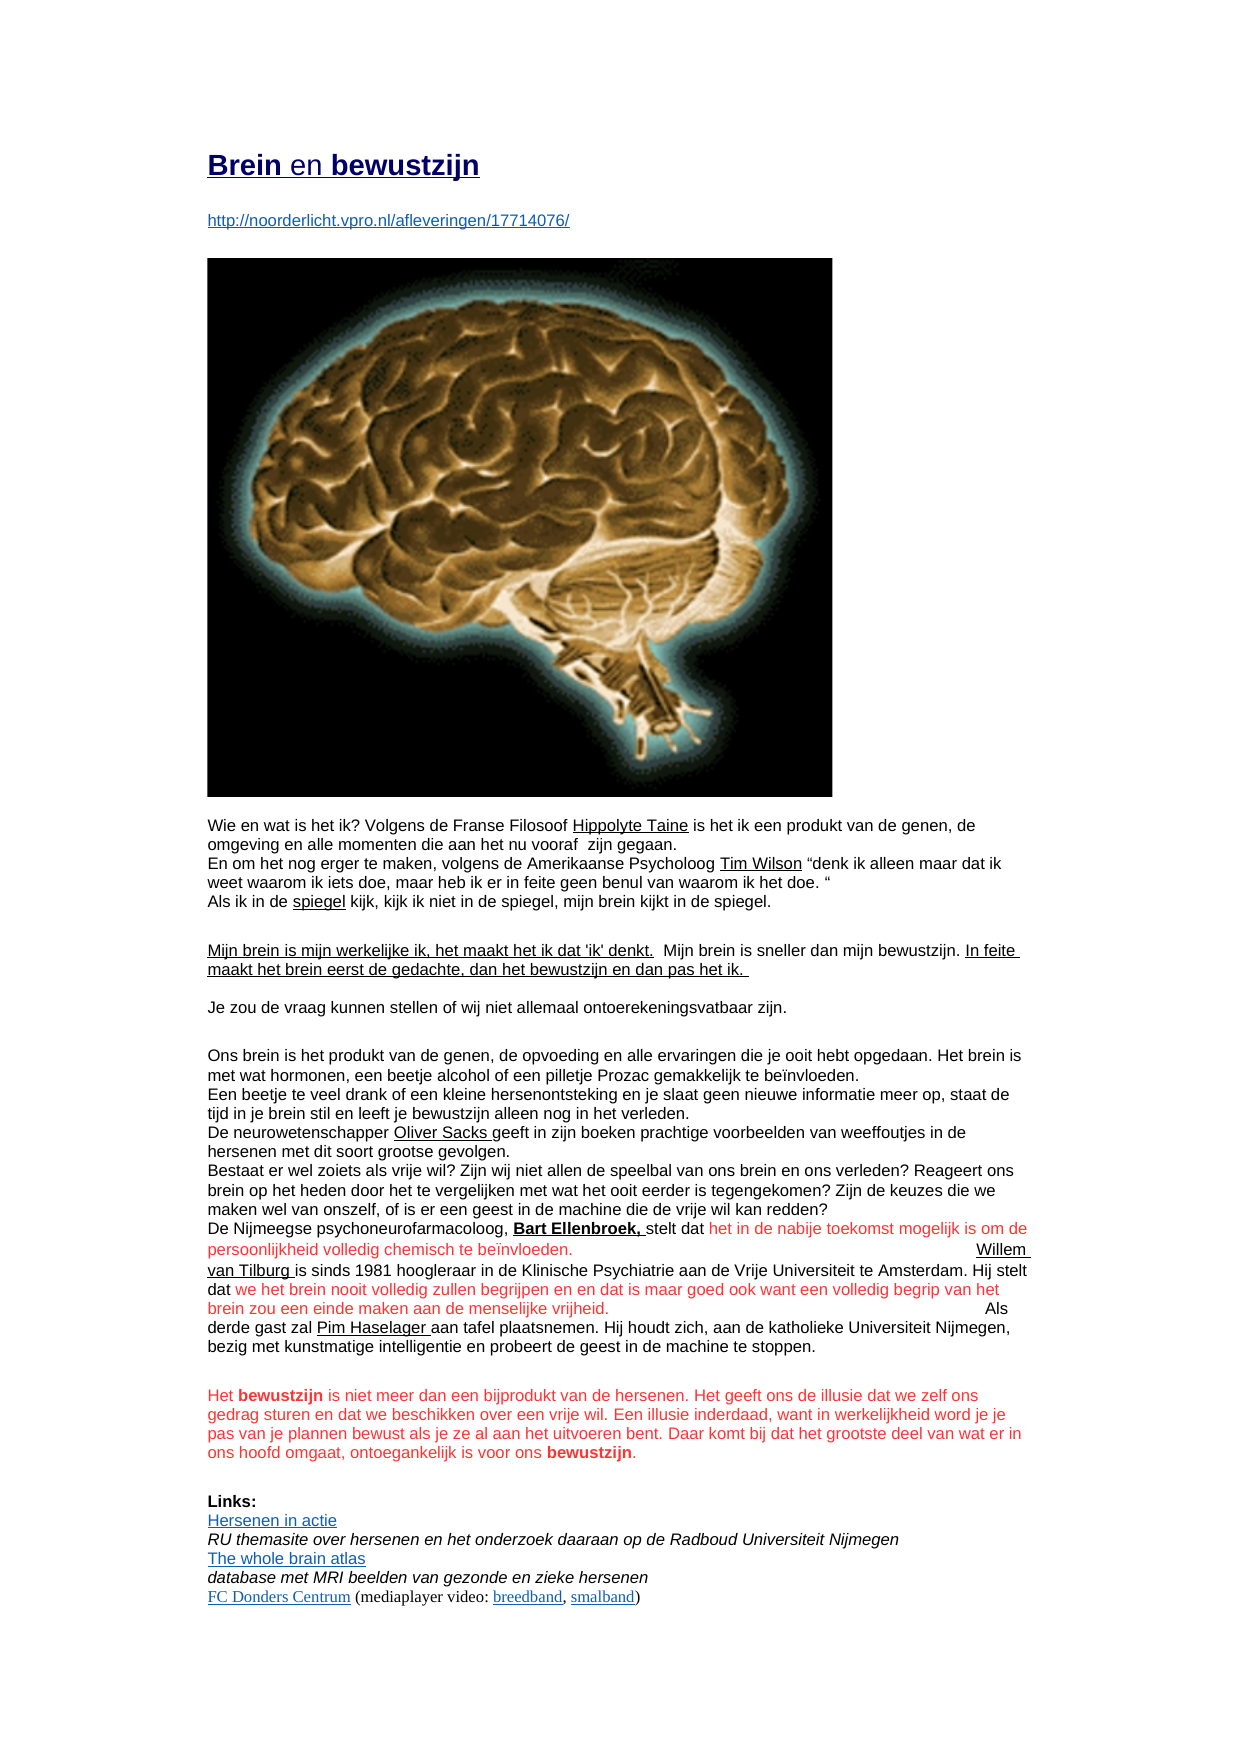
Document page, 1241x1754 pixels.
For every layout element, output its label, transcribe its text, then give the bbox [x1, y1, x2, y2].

text Brein en bewustzijn [207, 148, 1033, 181]
text Ons brein is het produkt van de genen, de opvoeding en alle ervaringen die je ooit hebt opgedaan. Het brein is met wat hormonen, een beetje alcohol of een pilletje Prozac gemakkelijk te beïnvloeden. Een beetje te veel drank of een kleine hersenontsteking en je slaat geen nieuwe informatie meer op, staat de tijd in je brein stil en leeft je bewustzijn alleen nog in het verleden. De neurowetenschapper Oliver Sacks geeft in zijn boeken prachtige voorbeelden van weeffoutjes in de hersenen met dit soort grootse gevolgen. Bestaat er wel zoiets als vrije wil? Zijn wij niet allen de speelbal van ons brein en ons verleden? Reageert ons brein op het heden door het te vergelijken met wat het ooit eerder is tegengekomen? Zijn de keuzes die we maken wel van onszelf, of is er een geest in de machine die de vrije wil kan redden? De Nijmeegse psychoneurofarmacoloog, Bart Ellenbroek, stelt dat het in de nabije toekomst mogelijk is om de persoonlijkheid volledig chemisch te beïnvloeden. Willem van Tilburg is sinds 1981 hoogleraar in de Klinische Psychiatrie aan de Vrije Universiteit te Amsterdam. Hij stelt dat we het brein nooit volledig zullen begrijpen en en dat is maar goed ook want een volledig begrip van het brein zou een einde maken aan de menselijke vrijheid. Als derde gast zal Pim Haselager aan tafel plaatsnemen. Hij houdt zich, aan de katholieke Universiteit Nijmegen, bezig met kunstmatige intelligentie en probeert de geest in de machine te stoppen. [207, 1046, 1033, 1356]
text Het bewustzijn is niet meer dan een bijprodukt van de hersenen. Het geeft ons de illusie dat we zelf ons gedrag sturen en dat we beschikken over een vrije wil. Een illusie inderdaad, want in werkelijkheid word je je pas van je plannen bewust als je ze al aan het uitvoeren bent. Daar komt bij dat het grootste deel van wat er in ons hoofd omgaat, ontoegankelijk is voor ons bewustzijn. [207, 1386, 1033, 1462]
text Mijn brein is mijn werkelijke ik, het maakt het ik dat 'ik' denkt. Mijn brein is sneller dan mijn bewustzijn. In feite maakt het brein eerst de gedachte, dan het bewustzijn en dan pas het ik. Je zou de vraag kunnen stellen of wij niet allemaal ontoerekeningsvatbaar zijn. [207, 940, 1033, 1017]
text Wie en wat is het ik? Volgens de Franse Filosoof Hippolyte Taine is het ik een produkt van de genen, de omgeving en alle momenten die aan het nu vooraf zijn gegaan. En om het nog erger te maken, volgens de Amerikaanse Psycholoog Tim Wilson “denk ik alleen maar dat ik weet waarom ik iets doe, maar heb ik er in feite geen benul van waarom ik het doe. “ Als ik in de spiegel kijk, kijk ik niet in de spiegel, mijn brein kijkt in de spiegel. [207, 815, 1033, 911]
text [207, 1491, 1033, 1606]
text http://noorderlicht.vpro.nl/afleveringen/17714076/ [207, 210, 1033, 229]
picture [207, 258, 833, 797]
